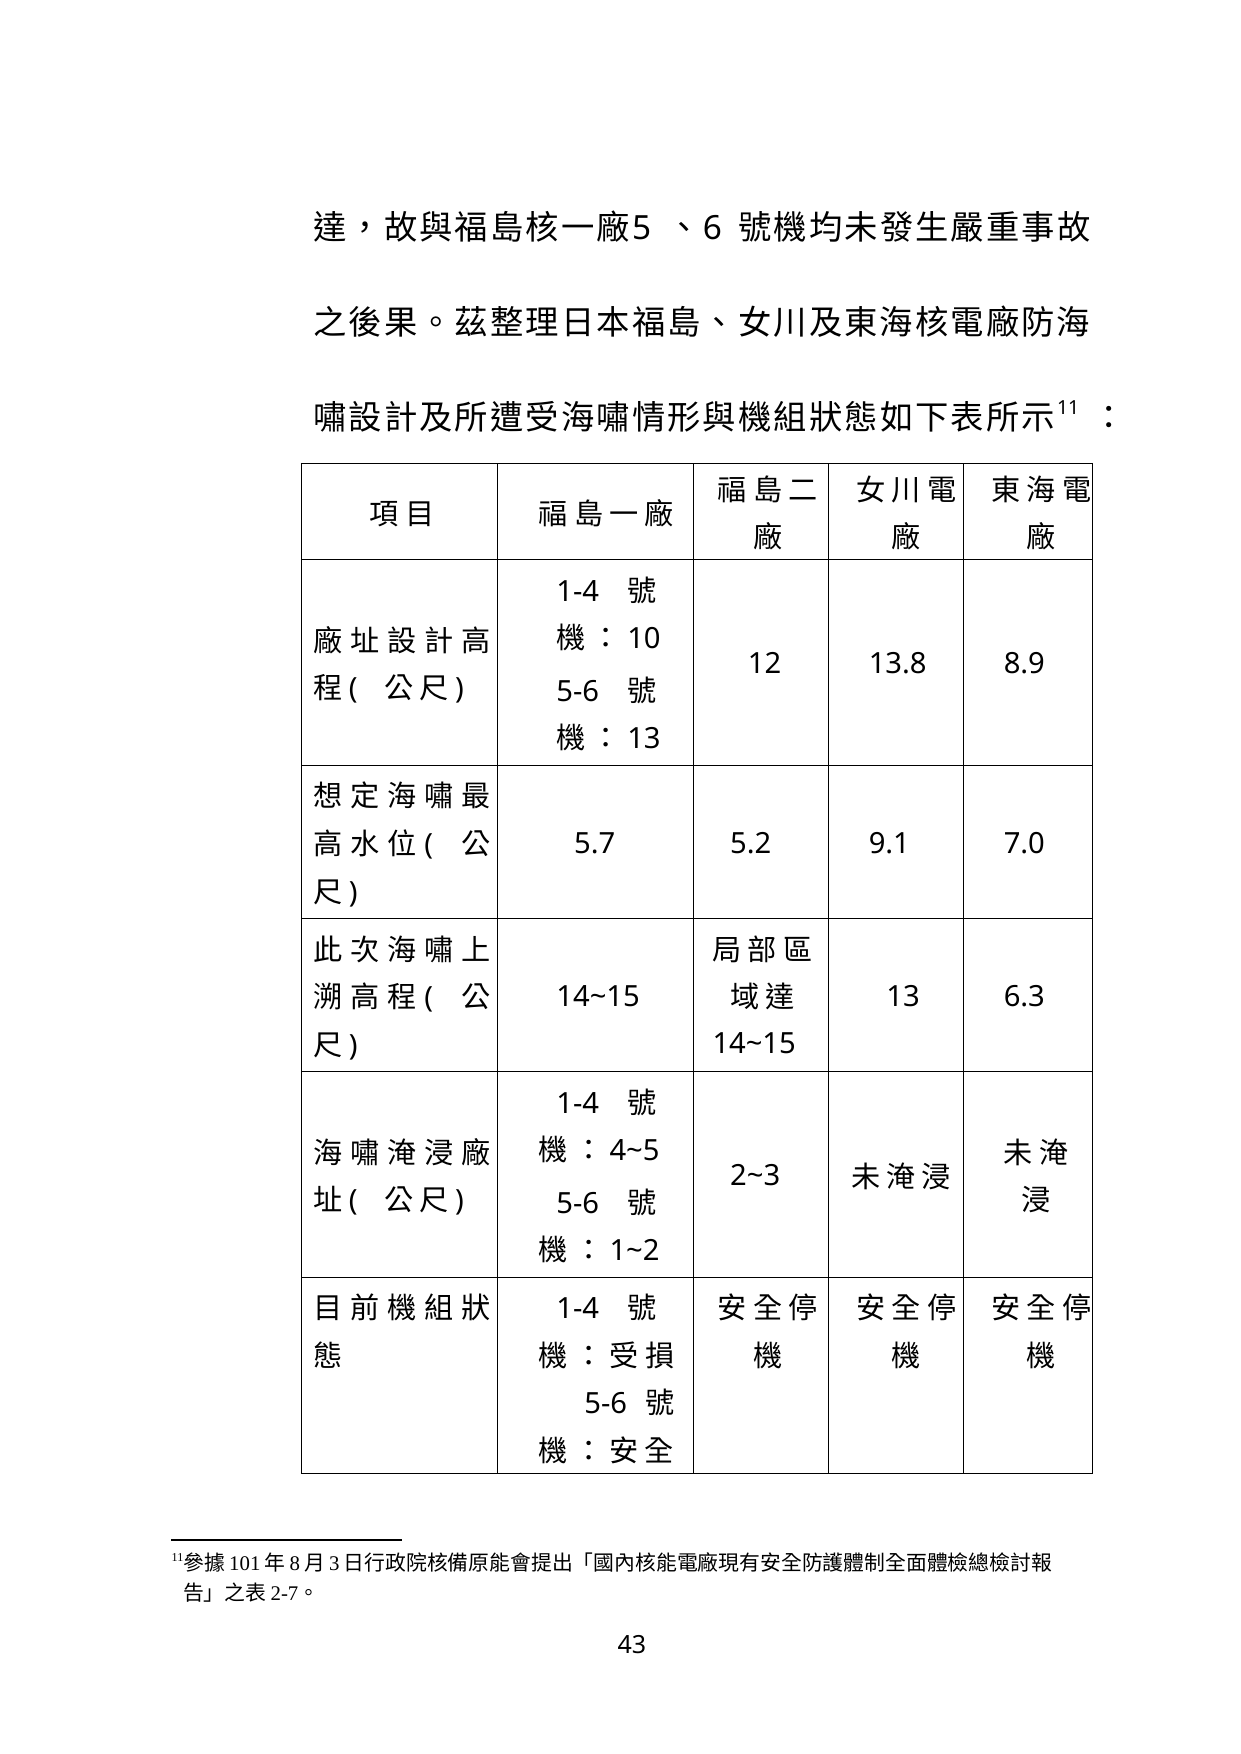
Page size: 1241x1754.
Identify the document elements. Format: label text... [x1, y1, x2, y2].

table_cell 9.1 [829, 766, 963, 918]
table_cell 1-4號機：受損 5-6號機：安全停機 [498, 1278, 693, 1473]
table_header 福島二廠 [694, 464, 828, 559]
table_cell 6.3 [964, 919, 1092, 1071]
table_header 項目 [302, 464, 497, 559]
table_cell 未淹浸 [964, 1072, 1092, 1277]
table_cell 12 [694, 560, 828, 764]
table_cell 局部區域達14~15 [694, 919, 828, 1071]
table_cell 14~15 [498, 919, 693, 1071]
table_cell 13.8 [829, 560, 963, 764]
table_cell 安全停機 [829, 1278, 963, 1473]
table_cell 5.7 [498, 766, 693, 918]
table_cell 7.0 [964, 766, 1092, 918]
table_cell 想定海嘯最高水位(公尺) [302, 766, 497, 918]
table_header 東海電廠 [964, 464, 1092, 559]
table_cell 13 [829, 919, 963, 1071]
table_header 女川電廠 [829, 464, 963, 559]
table_cell 安全停機 [964, 1278, 1092, 1473]
table_cell 未淹浸 [829, 1072, 963, 1277]
table_cell 目前機組狀態 [302, 1278, 497, 1473]
table_cell 海嘯淹浸廠址(公尺) [302, 1072, 497, 1277]
table_cell 5.2 [694, 766, 828, 918]
table_cell 此次海嘯上溯高程(公尺) [302, 919, 497, 1071]
table_cell 安全停機 [694, 1278, 828, 1473]
table_cell 8.9 [964, 560, 1092, 764]
table_cell 廠址設計高程(公尺) [302, 560, 497, 764]
table_cell 1-4號機：10 5-6號機：13 [498, 560, 693, 764]
table_cell 2~3 [694, 1072, 828, 1277]
table_header 福島一廠 [498, 464, 693, 559]
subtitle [242, 177, 1092, 463]
table_cell 1-4號機：4~5 5-6號機：1~2 [498, 1072, 693, 1277]
